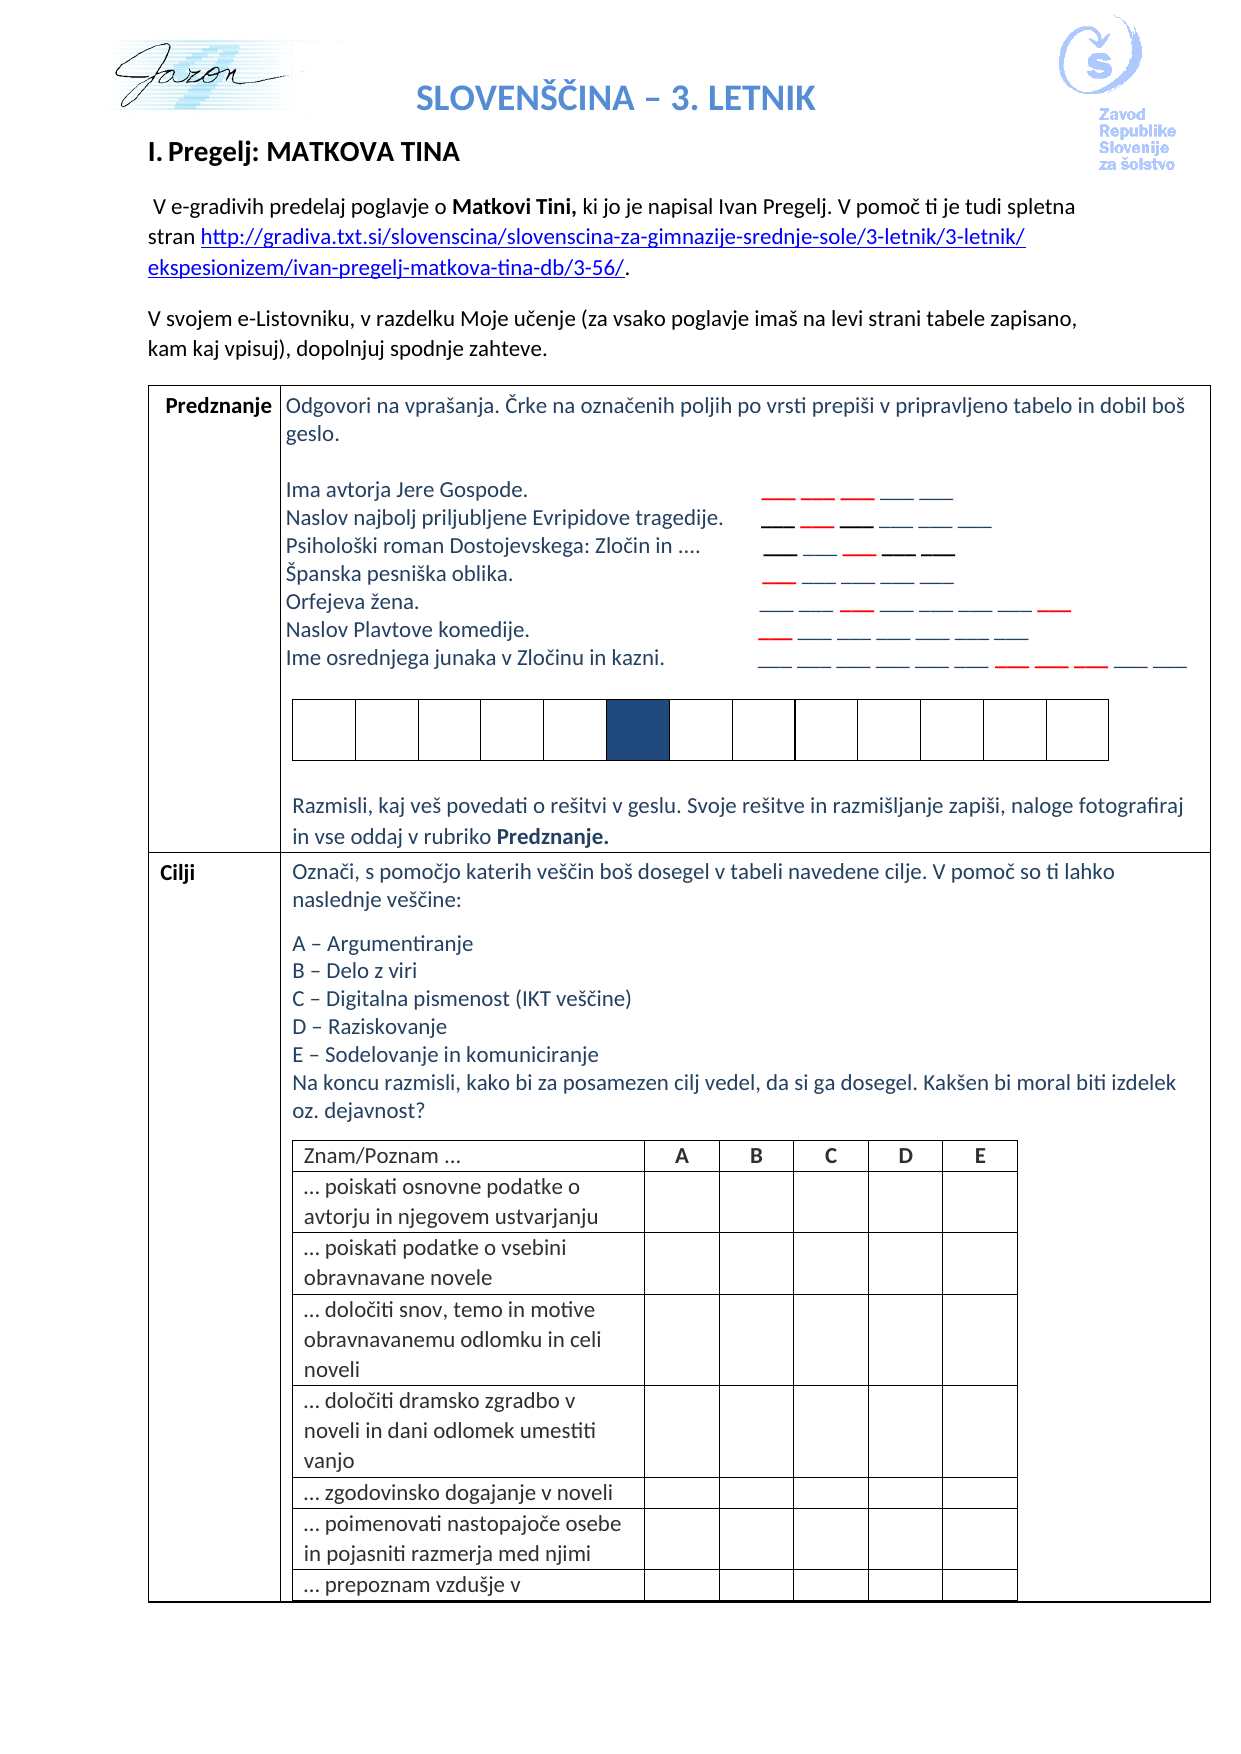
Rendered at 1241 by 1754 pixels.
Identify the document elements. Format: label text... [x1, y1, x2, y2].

table_cell Cilji [149, 853, 280, 1601]
text V e-gradivih predelaj poglavje o Matkovi Tini, ki jo je napisal Ivan Pregelj. V pomoč ti je tudi spletna stran http://gradiva.txt.si/slovenscina/slovenscina-za-gimnazije-srednje-sole/3-letnik/3-letnik/ekspesionizem/ivan-pregelj-matkova-tina-db/3-56/. [148, 192, 1093, 281]
picture [49, 35, 348, 119]
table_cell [281, 853, 1210, 1601]
table_header Predznanje [149, 386, 280, 852]
text V svojem e-Listovniku, v razdelku Moje učenje (za vsako poglavje imaš na levi strani tabele zapisano, kam kaj vpisuj), dopolnjuj spodnje zahteve. [148, 304, 1093, 362]
text I. Pregelj: MATKOVA TINA [148, 133, 1093, 168]
table_header Odgovori na vprašanja. Črke na označenih poljih po vrsti prepiši v pripravljeno tabelo in dobil boš geslo. Ima avtorja Jere Gospode. ___ ___ ___ ___ ___ Naslov najbolj priljubljene Evripidove tragedije. ___ ___ ___ ___ ___ ___ Psihološki roman Dostojevskega: Zločin in .... ___ ___ ___ ___ ___ Španska pesniška oblika. ___ ___ ___ ___ ___ Orfejeva žena. ___ ___ ___ ___ ___ ___ ___ ___ Naslov Plavtove komedije. ___ ___ ___ ___ ___ ___ ___ Ime osrednjega junaka v Zločinu in kazni. ___ ___ ___ ___ ___ ___ ___ ___ ___ ___ ___ Razmisli, kaj veš povedati o rešitvi v geslu. Svoje rešitve in razmišljanje zapiši, naloge fotografiraj in vse oddaj v rubriko Predznanje. [281, 386, 1210, 852]
